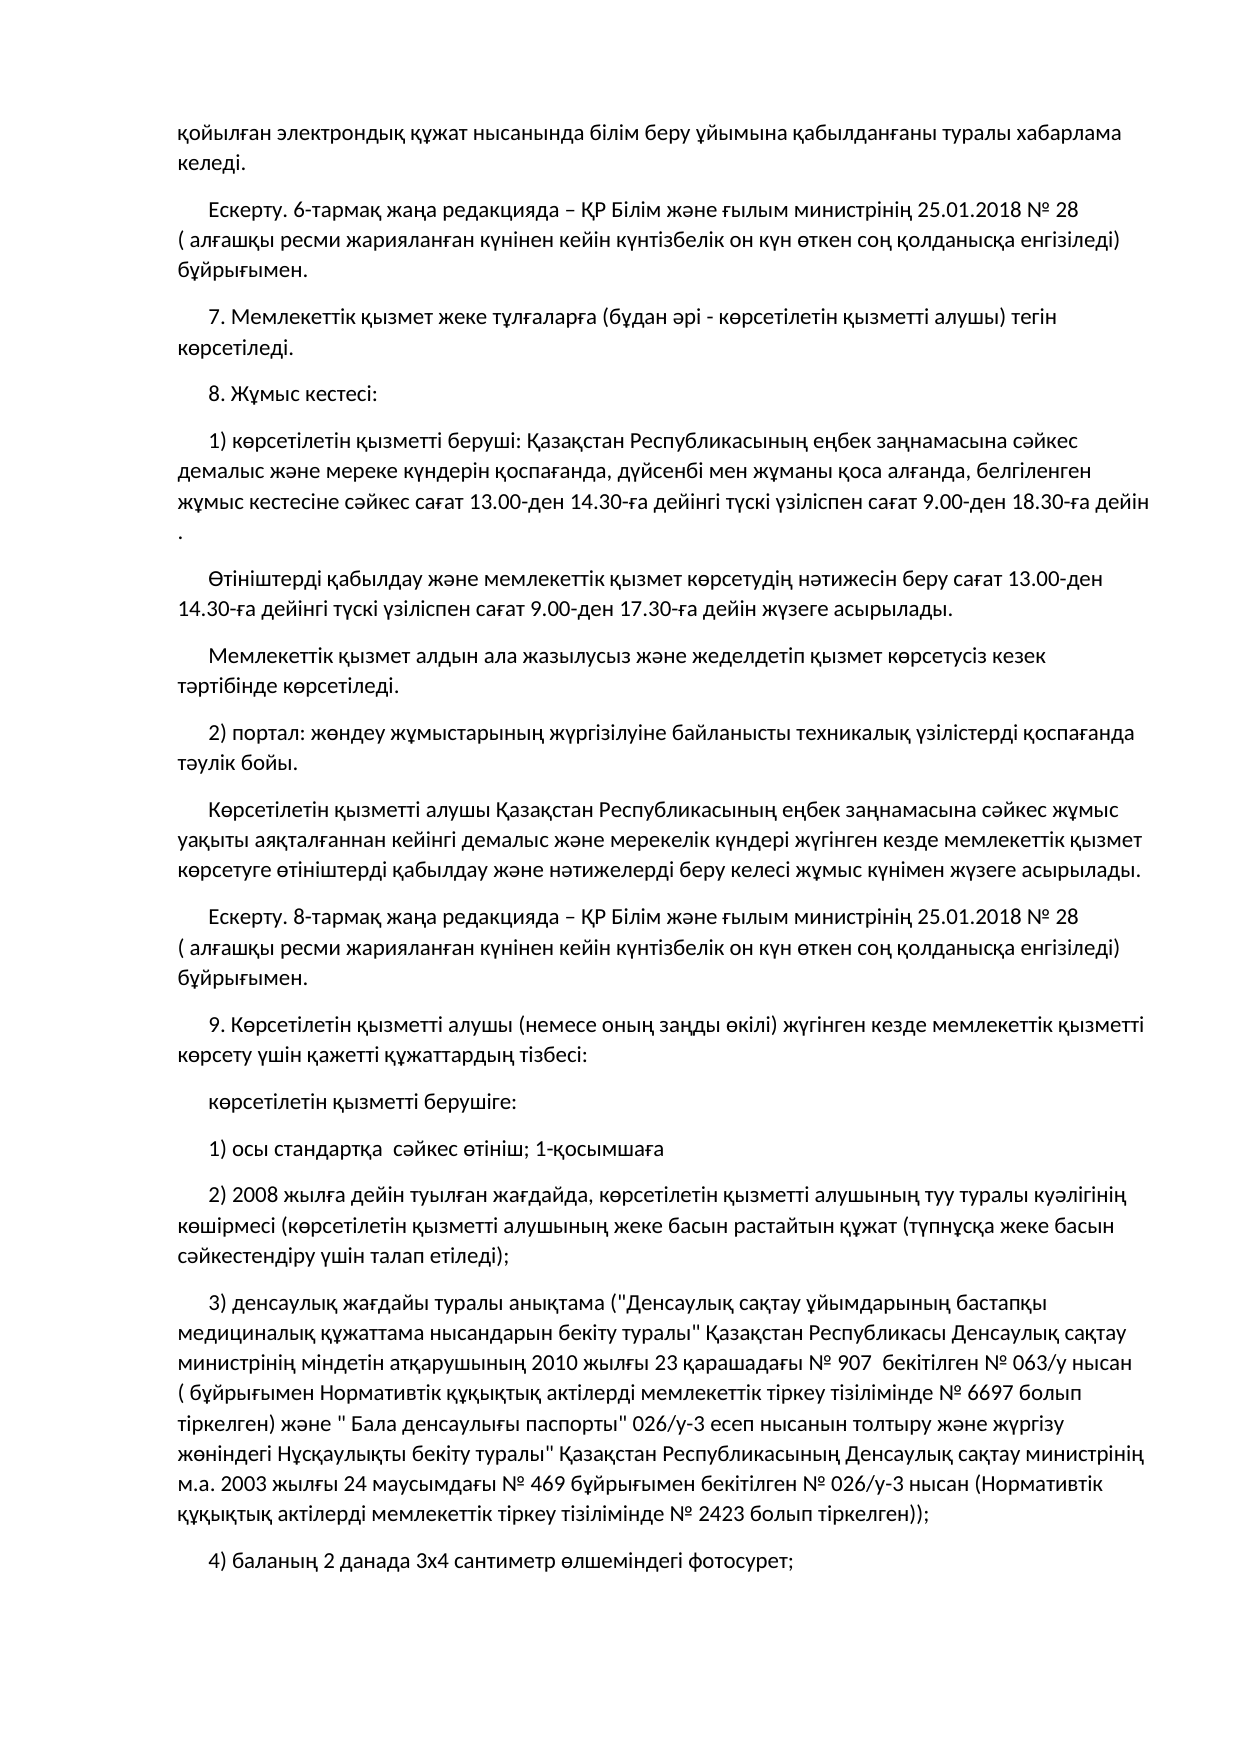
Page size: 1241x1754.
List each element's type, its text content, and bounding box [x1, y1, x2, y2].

text 2) портал: жөндеу жұмыстарының жүргізілуіне байланысты техникалық үзілістерді қоспағанда тәулік бойы. [177, 718, 1152, 776]
text Көрсетілетін қызметті алушы Қазақстан Республикасының еңбек заңнамасына сәйкес жұмыс уақыты аяқталғаннан кейінгі демалыс және мерекелік күндері жүгінген кезде мемлекеттік қызмет көрсетуге өтініштерді қабылдау және нәтижелерді беру келесі жұмыс күнімен жүзеге асырылады. [177, 795, 1152, 884]
text 3) денсаулық жағдайы туралы анықтама ("Денсаулық сақтау ұйымдарының бастапқы медициналық құжаттама нысандарын бекіту туралы" Қазақстан Республикасы Денсаулық сақтау министрінің міндетін атқарушының 2010 жылғы 23 қарашадағы № 907 бекітілген № 063/у нысан ( бұйрығымен Нормативтік құқықтық актілерді мемлекеттік тіркеу тізілімінде № 6697 болып тіркелген) және " Бала денсаулығы паспорты" 026/у-3 есеп нысанын толтыру және жүргізу жөніндегі Нұсқаулықты бекіту туралы" Қазақстан Республикасының Денсаулық сақтау министрінің м.а. 2003 жылғы 24 маусымдағы № 469 бұйрығымен бекітілген № 026/у-3 нысан (Нормативтік құқықтық актілерді мемлекеттік тіркеу тізілімінде № 2423 болып тіркелген)); [177, 1288, 1152, 1527]
text 2) 2008 жылға дейін туылған жағдайда, көрсетілетін қызметті алушының туу туралы куәлігінің көшірмесі (көрсетілетін қызметті алушының жеке басын растайтын құжат (түпнұсқа жеке басын сәйкестендіру үшін талап етіледі); [177, 1181, 1152, 1269]
text 7. Мемлекеттік қызмет жеке тұлғаларға (бұдан әрі - көрсетілетін қызметті алушы) тегін көрсетіледі. [177, 302, 1152, 361]
text Ескерту. 6-тармақ жаңа редакцияда – ҚР Білім және ғылым министрінің 25.01.2018 № 28 ( алғашқы ресми жарияланған күнінен кейін күнтізбелік он күн өткен соң қолданысқа енгізіледі) бұйрығымен. [177, 195, 1152, 284]
text 8. Жұмыс кестесі: [177, 379, 1152, 408]
text 9. Көрсетілетін қызметті алушы (немесе оның заңды өкілі) жүгінген кезде мемлекеттік қызметті көрсету үшін қажетті құжаттардың тізбесі: [177, 1010, 1152, 1068]
text көрсетілетін қызметті берушіге: [177, 1087, 1152, 1115]
text Ескерту. 8-тармақ жаңа редакцияда – ҚР Білім және ғылым министрінің 25.01.2018 № 28 ( алғашқы ресми жарияланған күнінен кейін күнтізбелік он күн өткен соң қолданысқа енгізіледі) бұйрығымен. [177, 902, 1152, 991]
text 4) баланың 2 данада 3х4 сантиметр өлшеміндегі фотосурет; [177, 1546, 1152, 1574]
text 1) осы стандартқа сәйкес өтініш; 1-қосымшаға [177, 1134, 1152, 1162]
text Мемлекеттік қызмет алдын ала жазылусыз және жеделдетіп қызмет көрсетусіз кезек тәртібінде көрсетіледі. [177, 641, 1152, 699]
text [177, 118, 1152, 176]
text 1) көрсетілетін қызметті беруші: Қазақстан Республикасының еңбек заңнамасына сәйкес демалыс және мереке күндерін қоспағанда, дүйсенбі мен жұманы қоса алғанда, белгіленген жұмыс кестесіне сәйкес сағат 13.00-ден 14.30-ға дейінгі түскі үзіліспен сағат 9.00-ден 18.30-ға дейін . [177, 426, 1152, 545]
text Өтініштерді қабылдау және мемлекеттік қызмет көрсетудің нәтижесін беру сағат 13.00-ден 14.30-ға дейінгі түскі үзіліспен сағат 9.00-ден 17.30-ға дейін жүзеге асырылады. [177, 564, 1152, 622]
